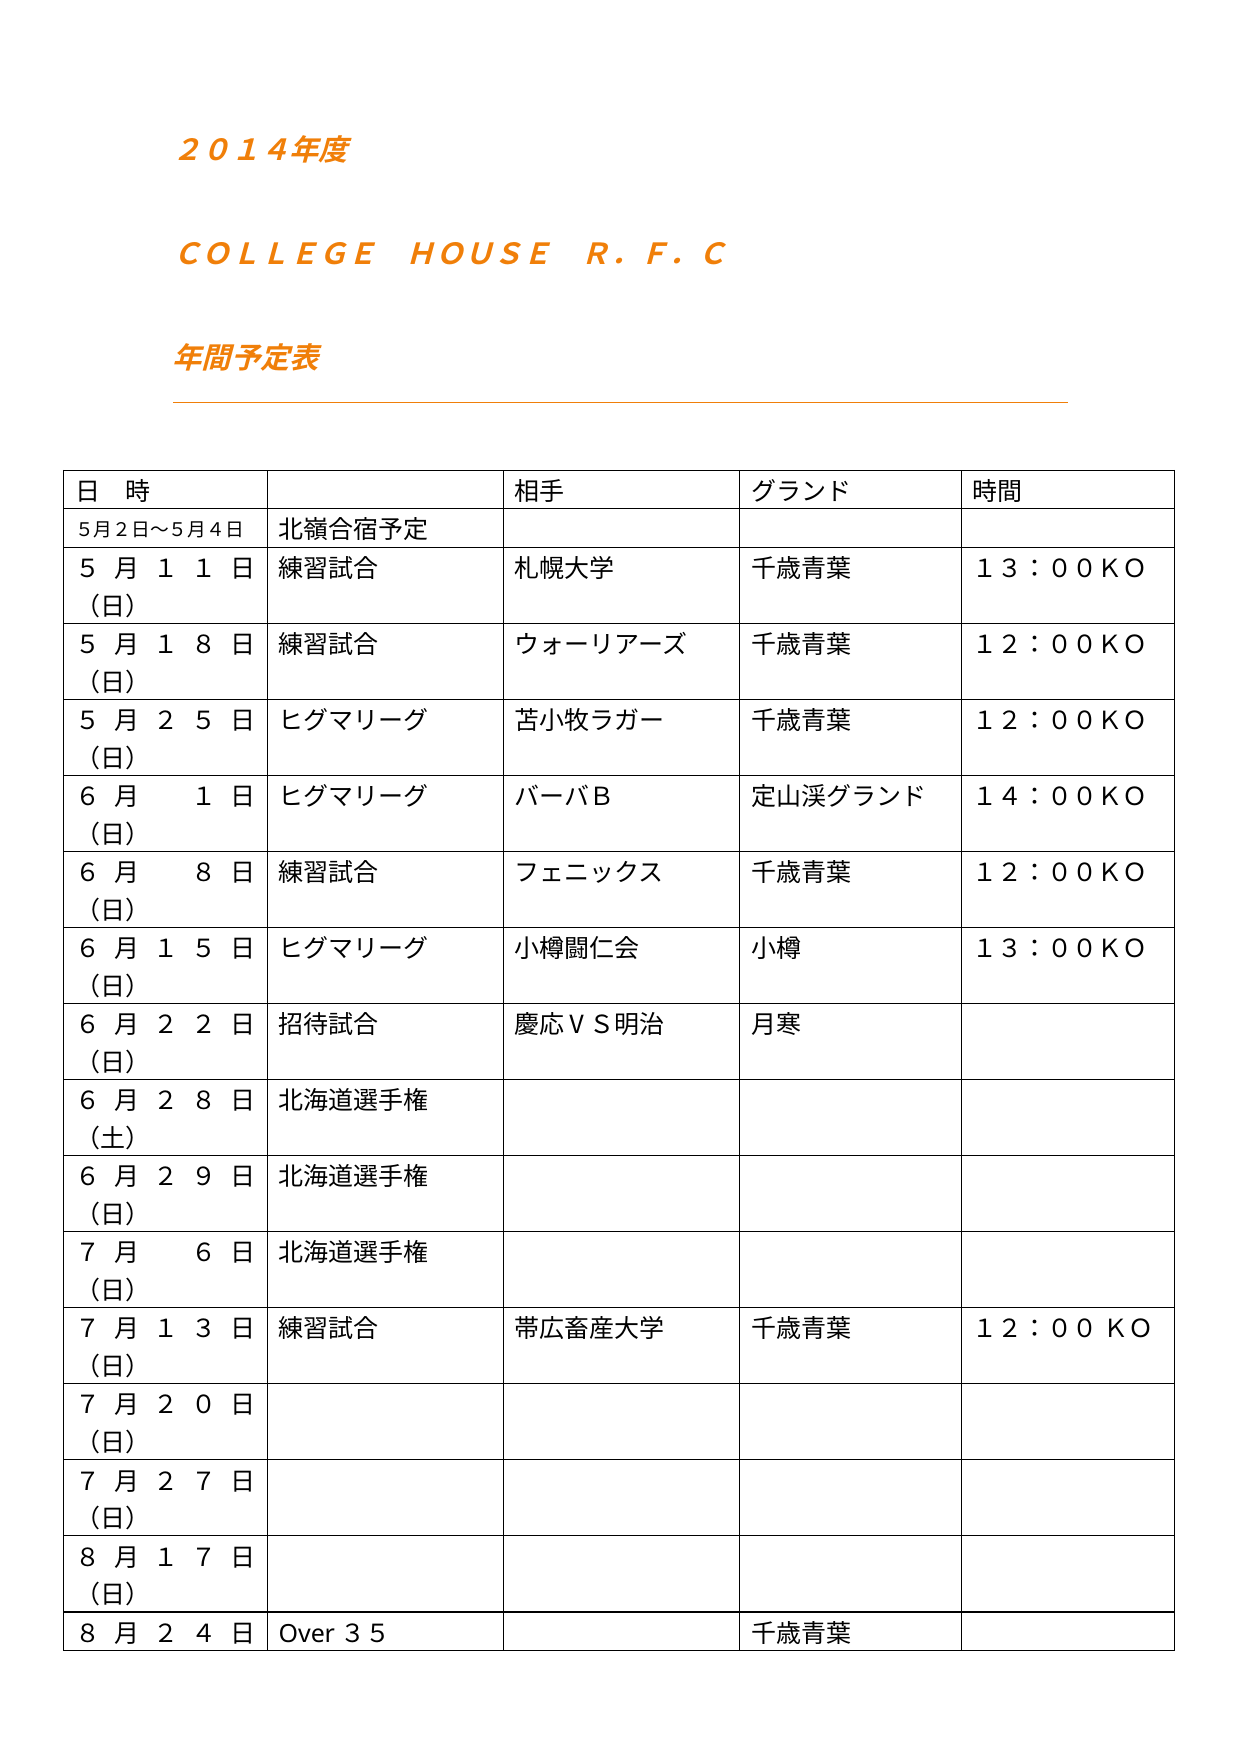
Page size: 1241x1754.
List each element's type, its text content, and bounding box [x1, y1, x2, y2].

table_cell Over３５ [268, 1613, 503, 1650]
table_cell [504, 1384, 739, 1459]
table_cell ６月１５日（日） [64, 928, 267, 1003]
table_cell [740, 1156, 961, 1231]
table_cell [504, 1460, 739, 1535]
table_cell 千歳青葉 [740, 700, 961, 775]
table_cell １２：００ＫＯ [962, 700, 1174, 775]
table_cell [504, 1613, 739, 1650]
table_cell 定山渓グランド [740, 776, 961, 851]
table_cell [268, 1384, 503, 1459]
table_cell 札幌大学 [504, 548, 739, 623]
table_cell ８月１７日（日） [64, 1536, 267, 1611]
table_cell 北海道選手権 [268, 1232, 503, 1307]
table_cell 千歳青葉 [740, 624, 961, 699]
table_cell 招待試合 [268, 1004, 503, 1079]
table_cell 苫小牧ラガー [504, 700, 739, 775]
table_cell [962, 1080, 1174, 1155]
table_cell [962, 1536, 1174, 1611]
table_cell ヒグマリーグ [268, 776, 503, 851]
table_cell ６月２８日（土） [64, 1080, 267, 1155]
table_cell ７月１３日（日） [64, 1308, 267, 1383]
table_cell ６月 １日（日） [64, 776, 267, 851]
table_header 時間 [962, 471, 1174, 508]
table_cell １３：００ＫＯ [962, 928, 1174, 1003]
table_cell 練習試合 [268, 1308, 503, 1383]
table_cell ５月２日～５月４日 [64, 509, 267, 547]
table_cell ヒグマリーグ [268, 700, 503, 775]
table_cell [740, 1232, 961, 1307]
table_cell [268, 1536, 503, 1611]
table_cell ７月２７日（日） [64, 1460, 267, 1535]
table_cell ６月２９日（日） [64, 1156, 267, 1231]
table_cell [740, 1460, 961, 1535]
table_cell ７月２０日（日） [64, 1384, 267, 1459]
table_cell [504, 1080, 739, 1155]
table_cell [740, 1536, 961, 1611]
table_cell [268, 1460, 503, 1535]
table_cell ６月２２日（日） [64, 1004, 267, 1079]
table_cell フェニックス [504, 852, 739, 927]
text 年間予定表 [172, 319, 1068, 403]
table_cell 月寒 [740, 1004, 961, 1079]
table_cell バーバＢ [504, 776, 739, 851]
table_cell [504, 509, 739, 547]
table_cell ５月２５日（日） [64, 700, 267, 775]
table_cell ８月２４日（日） [64, 1613, 267, 1650]
text ＣＯＬＬＥＧＥ ＨＯＵＳＥ Ｒ．Ｆ．Ｃ [172, 214, 1068, 289]
table_cell [962, 509, 1174, 547]
table_cell 練習試合 [268, 852, 503, 927]
table_cell [740, 1080, 961, 1155]
table_cell 千歳青葉 [740, 548, 961, 623]
table_cell 小樽闘仁会 [504, 928, 739, 1003]
table_cell ７月 ６日（日） [64, 1232, 267, 1307]
table_cell 小樽 [740, 928, 961, 1003]
table_cell １３：００ＫＯ [962, 548, 1174, 623]
table_cell 慶応ⅤＳ明治 [504, 1004, 739, 1079]
table_cell [504, 1232, 739, 1307]
table_cell [740, 1384, 961, 1459]
table_cell １２：００ ＫＯ [962, 1308, 1174, 1383]
table_cell ５月１１日（日） [64, 548, 267, 623]
table_header 相手 [504, 471, 739, 508]
table_cell １２：００ＫＯ [962, 624, 1174, 699]
table_cell [740, 509, 961, 547]
table_cell ６月 ８日（日） [64, 852, 267, 927]
table_cell 北海道選手権 [268, 1080, 503, 1155]
table_cell [962, 1232, 1174, 1307]
table_cell １２：００ＫＯ [962, 852, 1174, 927]
table_cell 北海道選手権 [268, 1156, 503, 1231]
table_cell [962, 1156, 1174, 1231]
table_cell 千歳青葉 [740, 1308, 961, 1383]
table_cell 練習試合 [268, 624, 503, 699]
table_cell [962, 1004, 1174, 1079]
table_cell 練習試合 [268, 548, 503, 623]
text ２０１４年度 [172, 110, 1068, 185]
table_cell [962, 1613, 1174, 1650]
table_header [268, 471, 503, 508]
table_cell [962, 1460, 1174, 1535]
table_cell [504, 1156, 739, 1231]
table_cell 千歳青葉 [740, 1613, 961, 1650]
table_cell ５月１８日（日） [64, 624, 267, 699]
table_cell [962, 1384, 1174, 1459]
table_cell １４：００ＫＯ [962, 776, 1174, 851]
table_header グランド [740, 471, 961, 508]
table_cell 北嶺合宿予定 [268, 509, 503, 547]
table_header 日 時 [64, 471, 267, 508]
table_cell ヒグマリーグ [268, 928, 503, 1003]
table_cell 帯広畜産大学 [504, 1308, 739, 1383]
table_cell [504, 1536, 739, 1611]
table_cell 千歳青葉 [740, 852, 961, 927]
table_cell ウォーリアーズ [504, 624, 739, 699]
